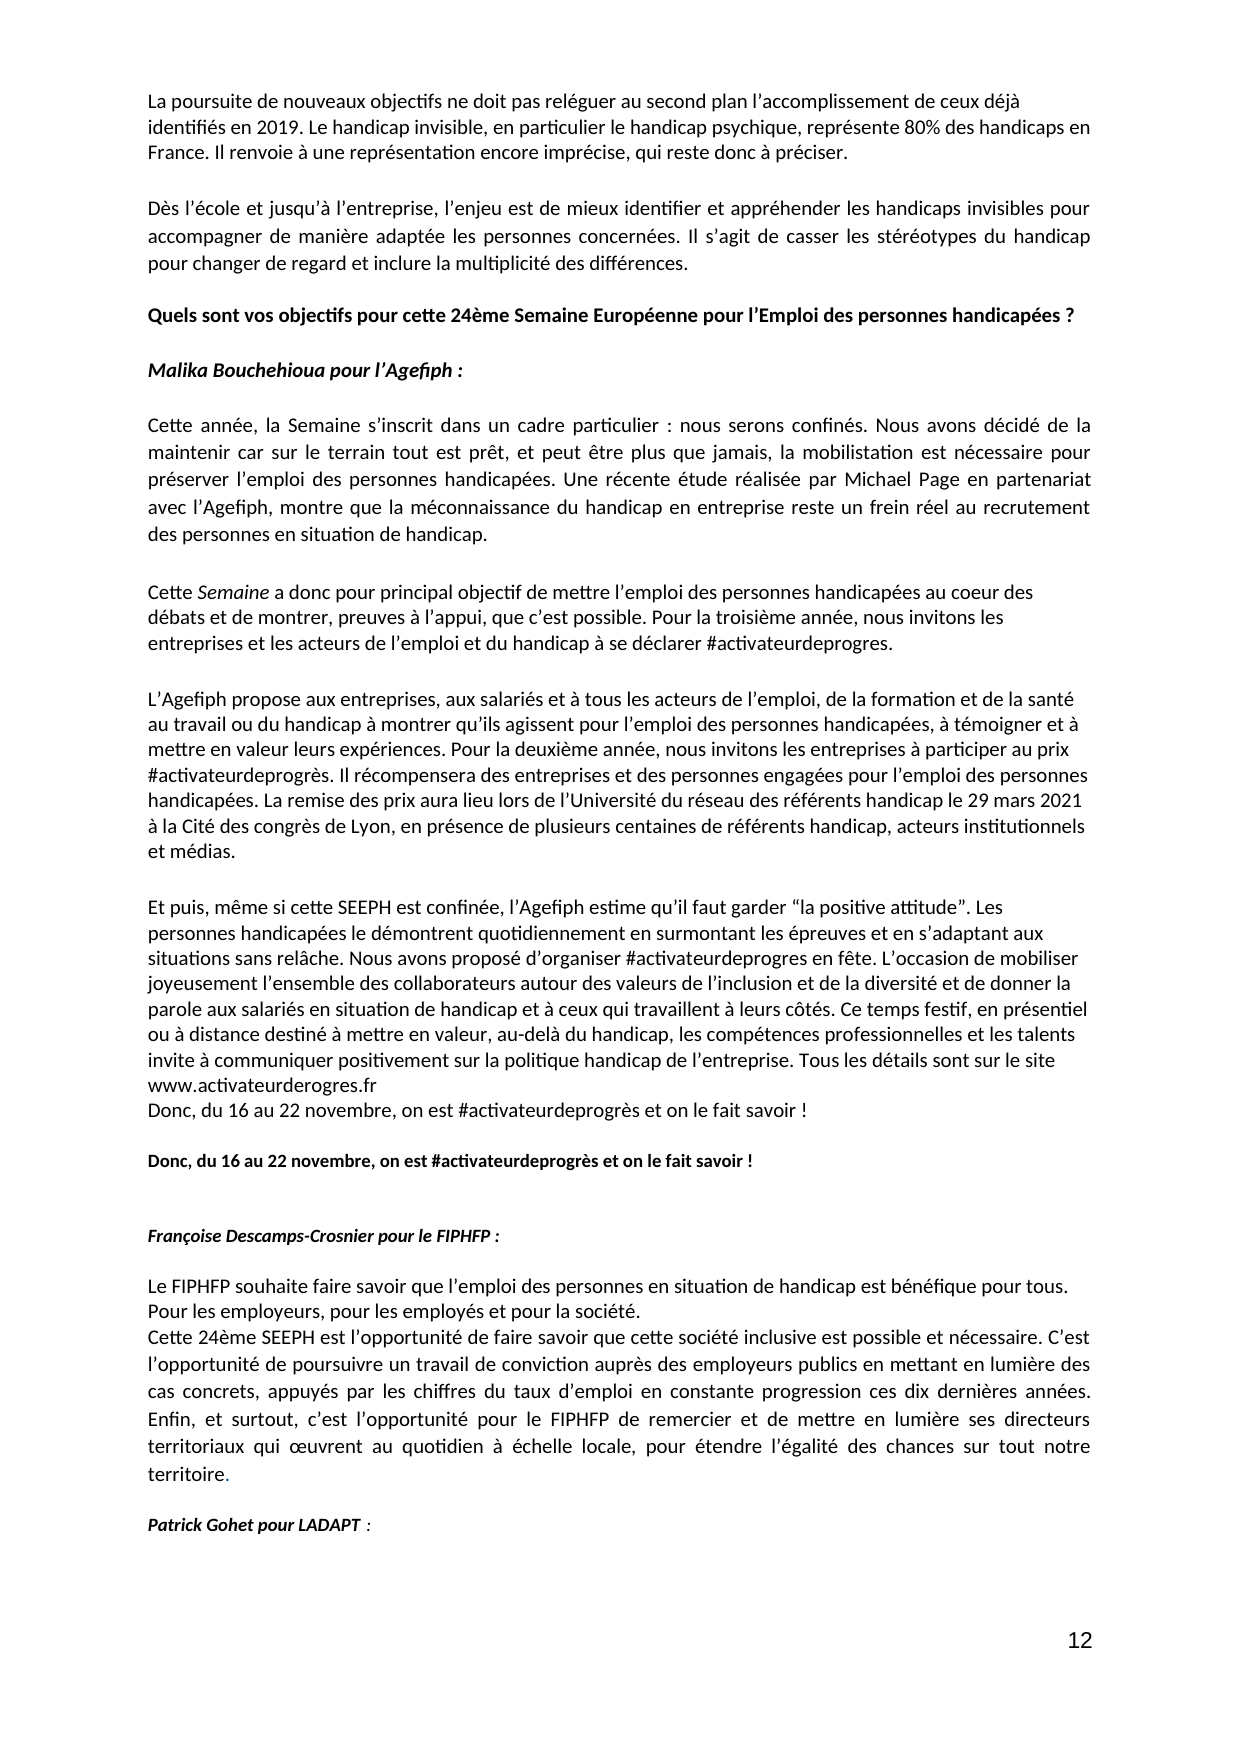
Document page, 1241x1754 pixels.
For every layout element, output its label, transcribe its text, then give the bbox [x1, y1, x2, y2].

text L’Agefiph propose aux entreprises, aux salariés et à tous les acteurs de l’emploi, de la formation et de la santé au travail ou du handicap à montrer qu’ils agissent pour l’emploi des personnes handicapées, à témoigner et à mettre en valeur leurs expériences. Pour la deuxième année, nous invitons les entreprises à participer au prix #activateurdeprogrès. Il récompensera des entreprises et des personnes engagées pour l’emploi des personnes handicapées. La remise des prix aura lieu lors de l’Université du réseau des référents handicap le 29 mars 2021 à la Cité des congrès de Lyon, en présence de plusieurs centaines de référents handicap, acteurs institutionnels et médias. [148, 686, 1093, 864]
text Cette 24ème SEEPH est l’opportunité de faire savoir que cette société inclusive est possible et nécessaire. C’est l’opportunité de poursuivre un travail de conviction auprès des employeurs publics en mettant en lumière des cas concrets, appuyés par les chiffres du taux d’emploi en constante progression ces dix dernières années. Enfin, et surtout, c’est l’opportunité pour le FIPHFP de remercier et de mettre en lumière ses directeurs territoriaux qui œuvrent au quotidien à échelle locale, pour étendre l’égalité des chances sur tout notre territoire. [148, 1324, 1093, 1486]
text Donc, du 16 au 22 novembre, on est #activateurdeprogrès et on le fait savoir ! [148, 1098, 1093, 1123]
text Cette Semaine a donc pour principal objectif de mettre l’emploi des personnes handicapées au coeur des débats et de montrer, preuves à l’appui, que c’est possible. Pour la troisième année, nous invitons les entreprises et les acteurs de l’emploi et du handicap à se déclarer #activateurdeprogres. [148, 579, 1093, 655]
text Quels sont vos objectifs pour cette 24ème Semaine Européenne pour l’Emploi des personnes handicapées ? [148, 302, 1093, 328]
text La poursuite de nouveaux objectifs ne doit pas reléguer au second plan l’accomplissement de ceux déjà identifiés en 2019. Le handicap invisible, en particulier le handicap psychique, représente 80% des handicaps en France. Il renvoie à une représentation encore imprécise, qui reste donc à préciser. [148, 89, 1093, 165]
text Malika Bouchehioua pour l’Agefiph : [148, 357, 1093, 382]
text Françoise Descamps-Crosnier pour le FIPHFP : [148, 1224, 1093, 1247]
text Patrick Gohet pour LADAPT : [148, 1513, 1093, 1536]
text Et puis, même si cette SEEPH est confinée, l’Agefiph estime qu’il faut garder “la positive attitude”. Les personnes handicapées le démontrent quotidiennement en surmontant les épreuves et en s’adaptant aux situations sans relâche. Nous avons proposé d’organiser #activateurdeprogres en fête. L’occasion de mobiliser joyeusement l’ensemble des collaborateurs autour des valeurs de l’inclusion et de la diversité et de donner la parole aux salariés en situation de handicap et à ceux qui travaillent à leurs côtés. Ce temps festif, en présentiel ou à distance destiné à mettre en valeur, au-delà du handicap, les compétences professionnelles et les talents invite à communiquer positivement sur la politique handicap de l’entreprise. Tous les détails sont sur le site www.activateurderogres.fr [148, 894, 1093, 1098]
text Cette année, la Semaine s’inscrit dans un cadre particulier : nous serons confinés. Nous avons décidé de la maintenir car sur le terrain tout est prêt, et peut être plus que jamais, la mobilistation est nécessaire pour préserver l’emploi des personnes handicapées. Une récente étude réalisée par Michael Page en partenariat avec l’Agefiph, montre que la méconnaissance du handicap en entreprise reste un frein réel au recrutement des personnes en situation de handicap. [148, 412, 1093, 547]
text Donc, du 16 au 22 novembre, on est #activateurdeprogrès et on le fait savoir ! [148, 1150, 1093, 1173]
text Dès l’école et jusqu’à l’entreprise, l’enjeu est de mieux identifier et appréhender les handicaps invisibles pour accompagner de manière adaptée les personnes concernées. Il s’agit de casser les stéréotypes du handicap pour changer de regard et inclure la multiplicité des différences. [148, 195, 1093, 276]
text Le FIPHFP souhaite faire savoir que l’emploi des personnes en situation de handicap est bénéfique pour tous. Pour les employeurs, pour les employés et pour la société. [148, 1273, 1093, 1324]
